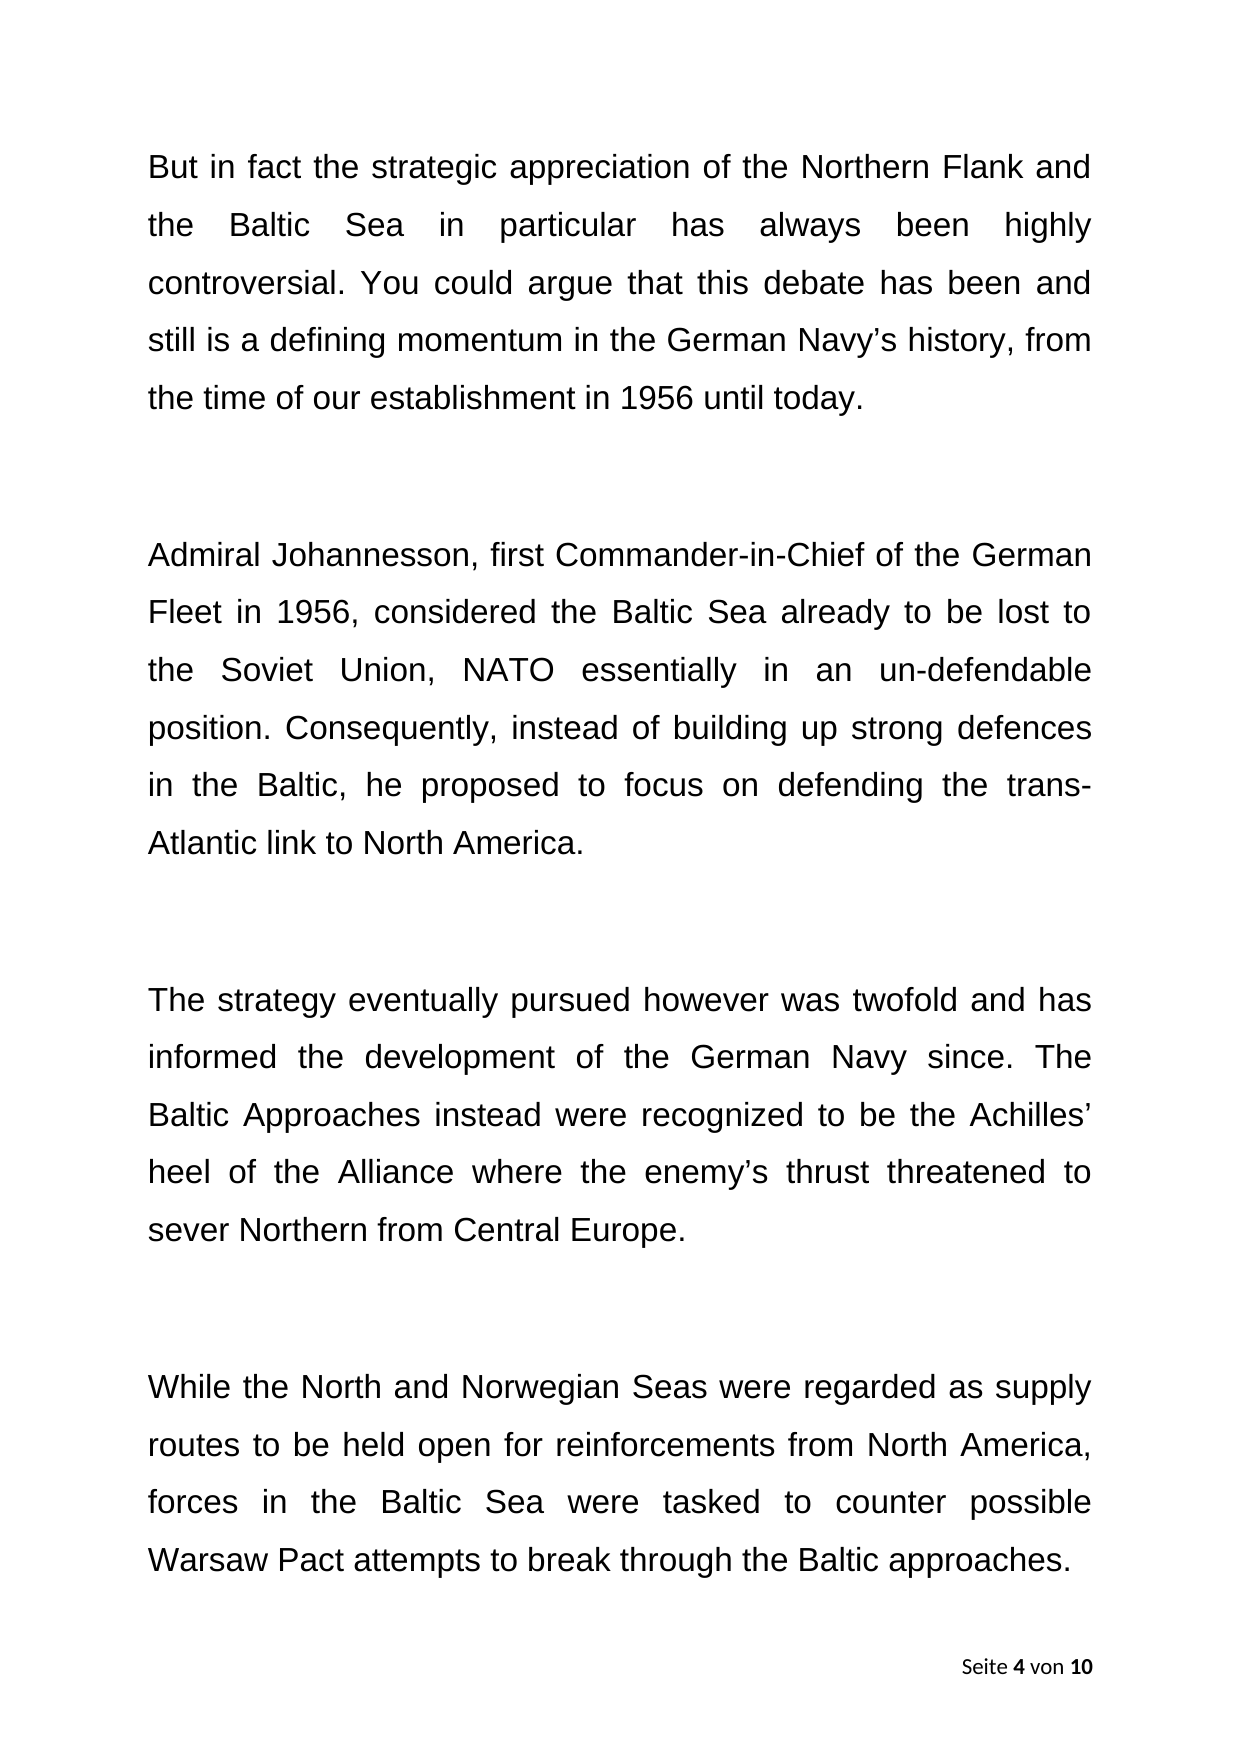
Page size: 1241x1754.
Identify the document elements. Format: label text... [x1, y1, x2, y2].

text Admiral Johannesson, first Commander-in-Chief of the German Fleet in 1956, considered the Baltic Sea already to be lost to the Soviet Union, NATO essentially in an un-defendable position. Consequently, instead of building up strong defences in the Baltic, he proposed to focus on defending the trans-Atlantic link to North America. [148, 535, 1093, 861]
text But in fact the strategic appreciation of the Northern Flank and the Baltic Sea in particular has always been highly controversial. You could argue that this debate has been and still is a defining momentum in the German Navy’s history, from the time of our establishment in 1956 until today. [148, 148, 1093, 416]
text The strategy eventually pursued however was twofold and has informed the development of the German Navy since. The Baltic Approaches instead were recognized to be the Achilles’ heel of the Alliance where the enemy’s thrust threatened to sever Northern from Central Europe. [148, 980, 1093, 1249]
text While the North and Norwegian Seas were regarded as supply routes to be held open for reinforcements from North America, forces in the Baltic Sea were tasked to counter possible Warsaw Pact attempts to break through the Baltic approaches. [148, 1367, 1093, 1578]
